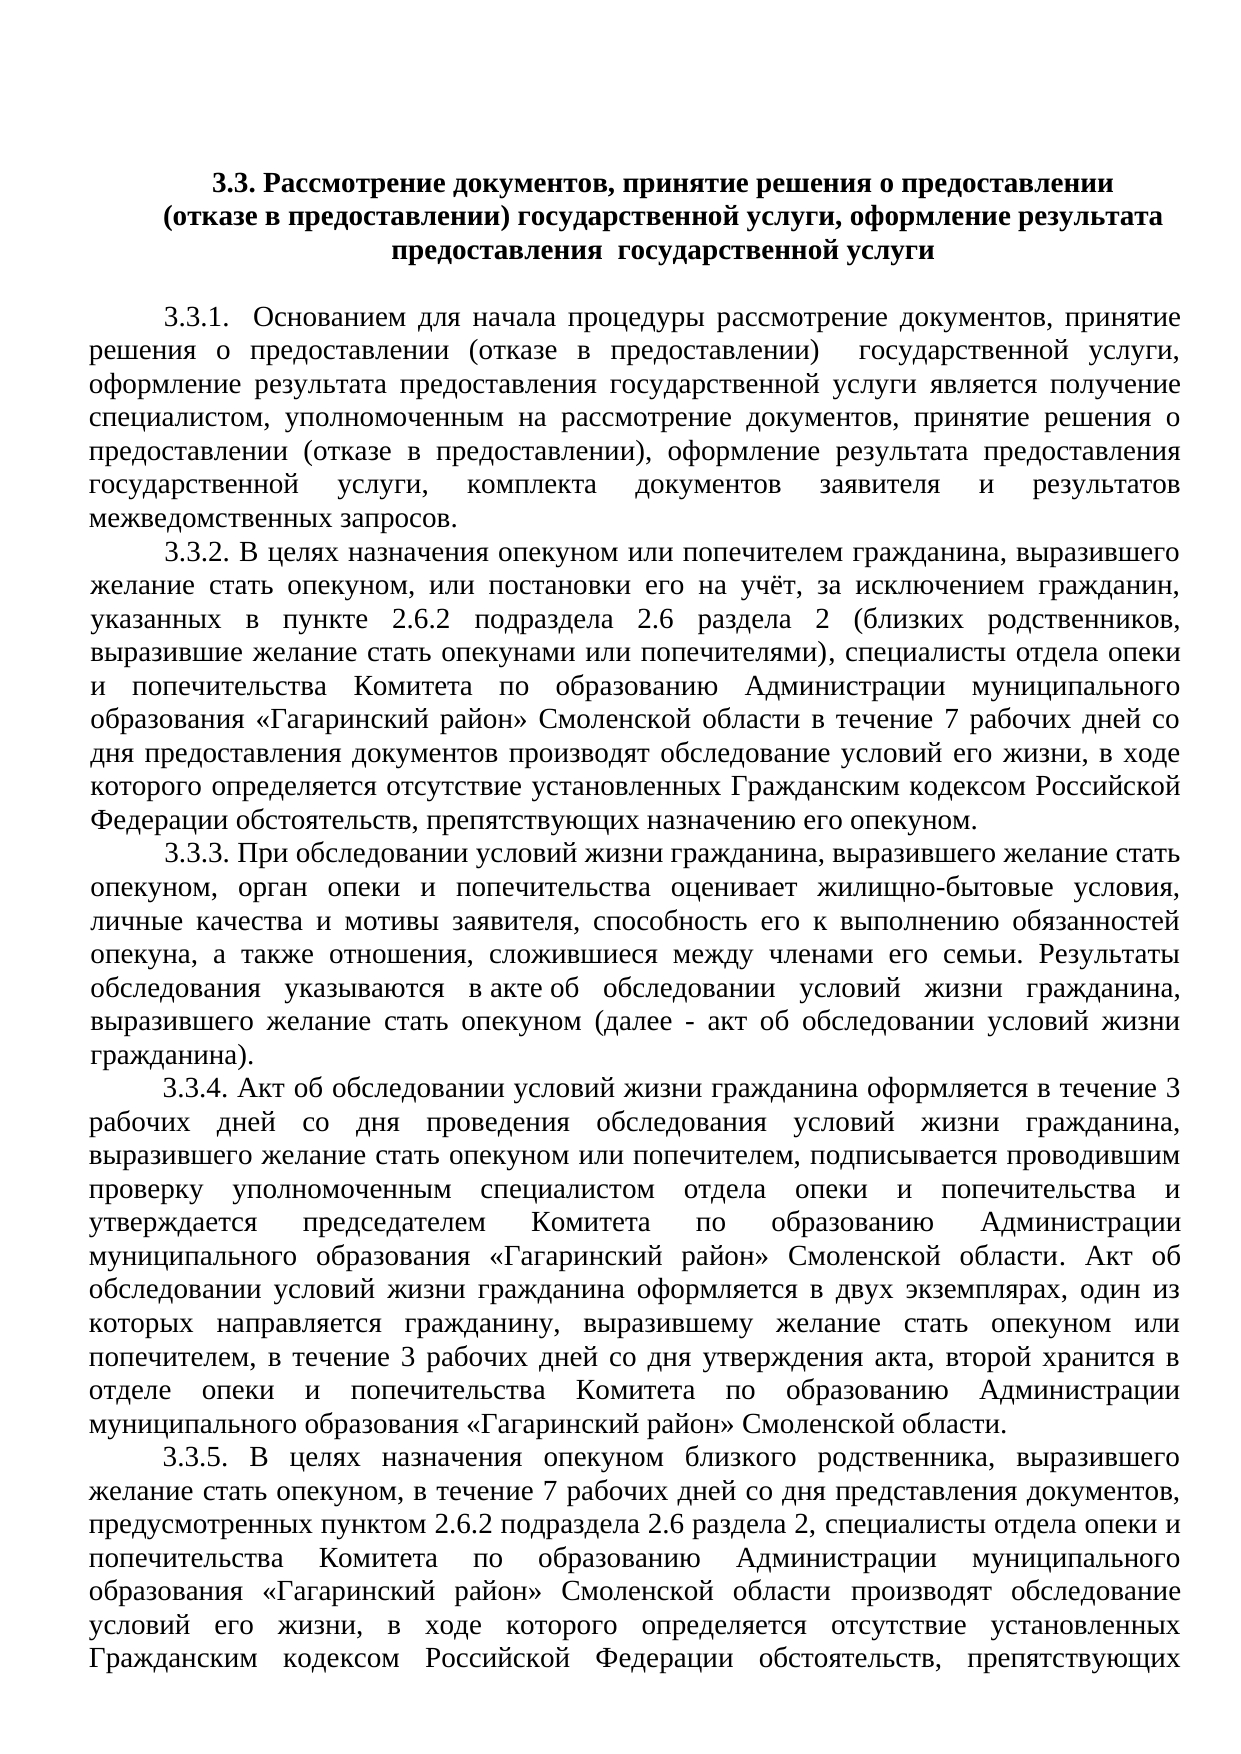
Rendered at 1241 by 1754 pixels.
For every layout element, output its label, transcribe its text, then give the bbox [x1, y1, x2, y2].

text 3.3. Рассмотрение документов, принятие решения о предоставлении [89, 165, 1181, 198]
text 3.3.4. Акт об обследовании условий жизни гражданина оформляется в течение 3 рабочих дней со дня проведения обследования условий жизни гражданина, выразившего желание стать опекуном или попечителем, подписывается проводившим проверку уполномоченным специалистом отдела опеки и попечительства и утверждается председателем Комитета по образованию Администрации муниципального образования «Гагаринский район» Смоленской области. Акт об обследовании условий жизни гражданина оформляется в двух экземплярах, один из которых направляется гражданину, выразившему желание стать опекуном или попечителем, в течение 3 рабочих дней со дня утверждения акта, второй хранится в отделе опеки и попечительства Комитета по образованию Администрации муниципального образования «Гагаринский район» Смоленской области. [89, 1070, 1181, 1439]
text предоставления государственной услуги [89, 232, 1181, 265]
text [89, 1439, 1181, 1674]
text 3.3.3. При обследовании условий жизни гражданина, выразившего желание стать опекуном, орган опеки и попечительства оценивает жилищно-бытовые условия, личные качества и мотивы заявителя, способность его к выполнению обязанностей опекуна, а также отношения, сложившиеся между членами его семьи. Результаты обследования указываются в акте об обследовании условий жизни гражданина, выразившего желание стать опекуном (далее - акт об обследовании условий жизни гражданина). [90, 836, 1181, 1070]
text (отказе в предоставлении) государственной услуги, оформление результата [89, 198, 1181, 232]
text 3.3.2. В целях назначения опекуном или попечителем гражданина, выразившего желание стать опекуном, или постановки его на учёт, за исключением гражданин, указанных в пункте 2.6.2 подраздела 2.6 раздела 2 (близких родственников, выразившие желание стать опекунами или попечителями), специалисты отдела опеки и попечительства Комитета по образованию Администрации муниципального образования «Гагаринский район» Смоленской области в течение 7 рабочих дней со дня предоставления документов производят обследование условий его жизни, в ходе которого определяется отсутствие установленных Гражданским кодексом Российской Федерации обстоятельств, препятствующих назначению его опекуном. [90, 534, 1181, 836]
text 3.3.1. Основанием для начала процедуры рассмотрение документов, принятие решения о предоставлении (отказе в предоставлении) государственной услуги, оформление результата предоставления государственной услуги является получение специалистом, уполномоченным на рассмотрение документов, принятие решения о предоставлении (отказе в предоставлении), оформление результата предоставления государственной услуги, комплекта документов заявителя и результатов межведомственных запросов. [89, 299, 1181, 534]
